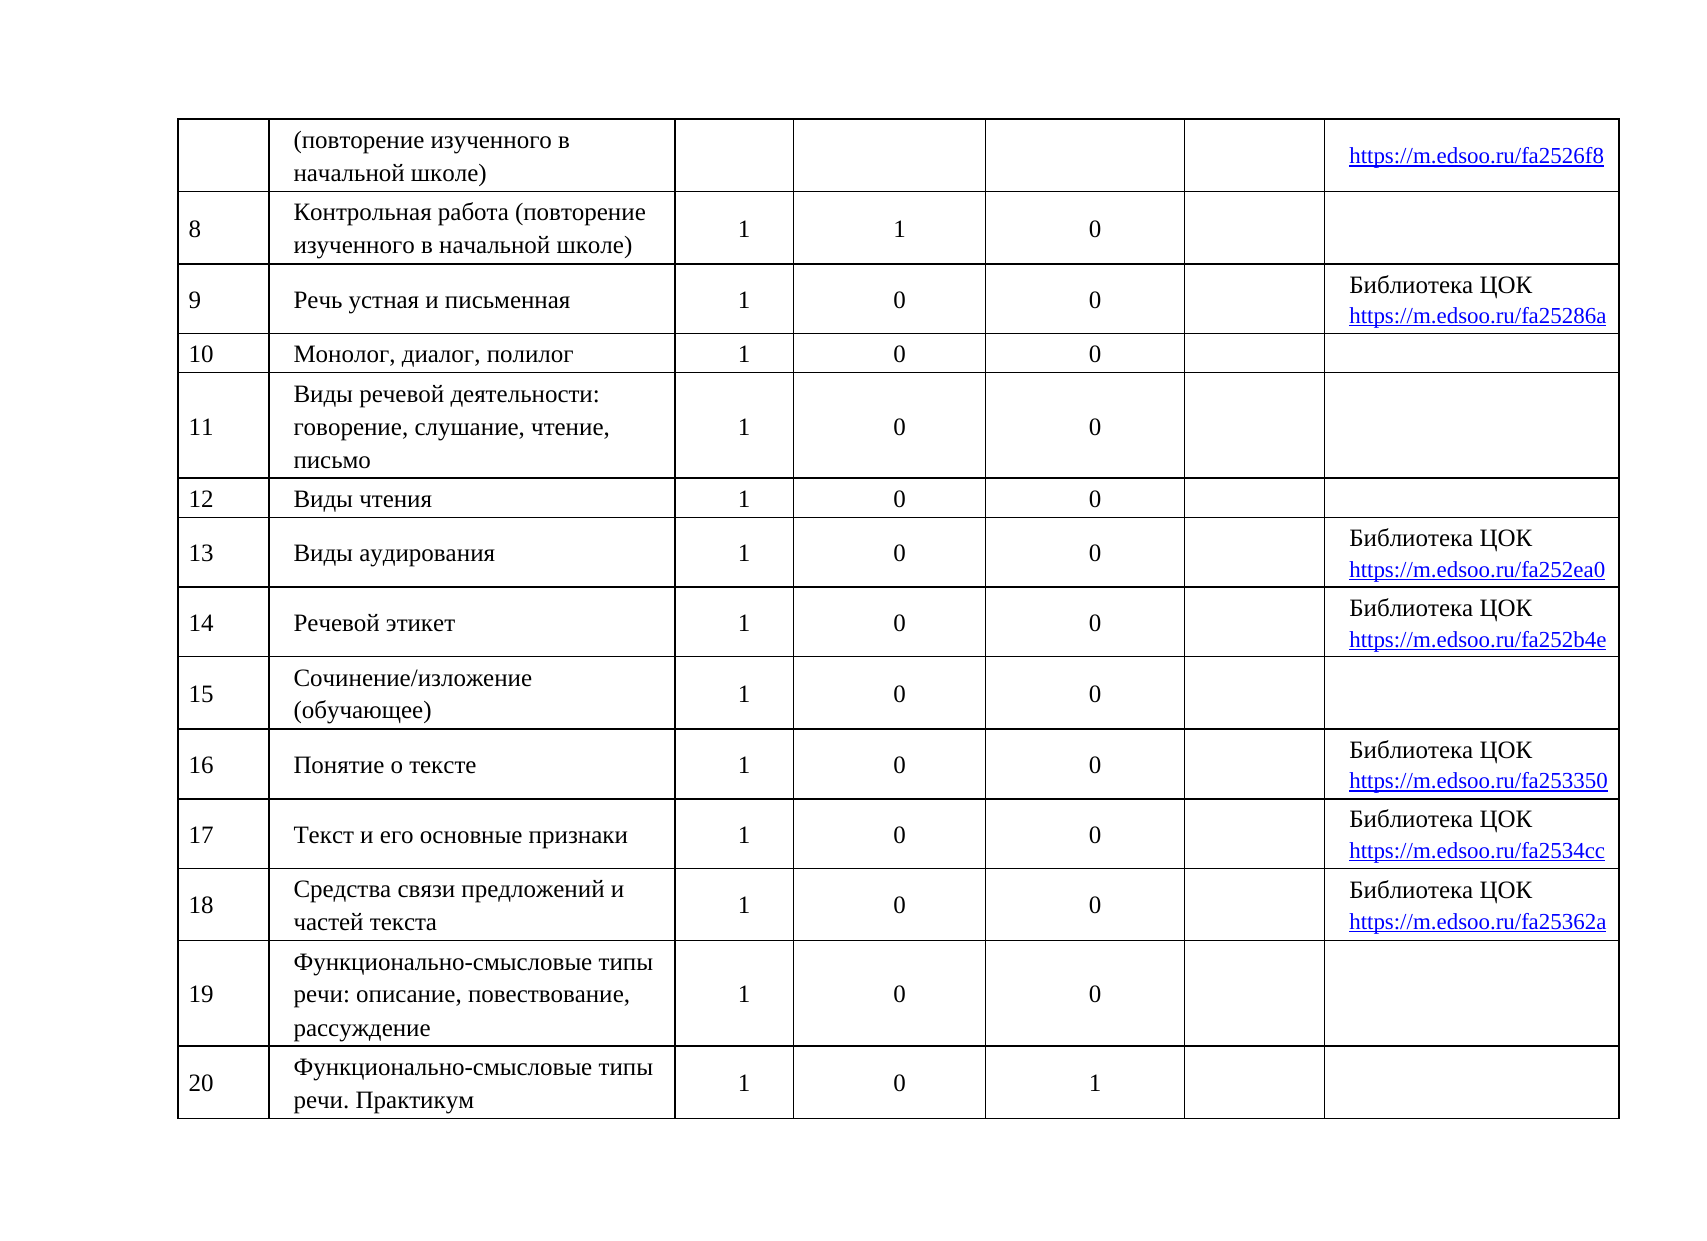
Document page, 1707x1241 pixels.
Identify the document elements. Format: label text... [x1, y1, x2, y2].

table_cell Библиотека ЦОК https://m.edsoo.ru/fa2534cc [1325, 800, 1618, 867]
table_cell 13 [179, 518, 268, 586]
table_cell [1325, 479, 1618, 517]
table_cell [1325, 373, 1618, 477]
table_cell 0 [794, 869, 985, 940]
table_cell 0 [986, 800, 1184, 867]
table_cell 17 [179, 800, 268, 867]
table_cell Текст и его основные признаки [270, 800, 674, 867]
table_cell 11 [179, 373, 268, 477]
table_cell 0 [794, 800, 985, 867]
table_cell Виды речевой деятельности: говорение, слушание, чтение, письмо [270, 373, 674, 477]
table_cell 0 [986, 373, 1184, 477]
table_cell 1 [676, 265, 793, 332]
table_cell 18 [179, 869, 268, 940]
table_cell 0 [986, 479, 1184, 517]
table_cell [1325, 334, 1618, 372]
table_cell Сочинение/изложение (обучающее) [270, 657, 674, 728]
table_cell Виды чтения [270, 479, 674, 517]
table_cell Понятие о тексте [270, 730, 674, 798]
table_cell [1185, 479, 1324, 517]
table_cell 14 [179, 588, 268, 656]
table_cell 1 [676, 120, 793, 191]
table_cell [1185, 588, 1324, 656]
table_cell Речевой этикет [270, 588, 674, 656]
table_cell 0 [794, 120, 985, 191]
table_cell Контрольная работа (повторение изученного в начальной школе) [270, 192, 674, 263]
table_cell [1325, 120, 1618, 191]
table_cell [1185, 518, 1324, 586]
table_cell 1 [676, 657, 793, 728]
table_cell Монолог, диалог, полилог [270, 334, 674, 372]
table_cell 0 [794, 334, 985, 372]
table_cell 1 [676, 373, 793, 477]
table_cell [1185, 265, 1324, 332]
table_cell 0 [986, 120, 1184, 191]
table_cell 0 [794, 1047, 985, 1118]
table_cell 1 [676, 730, 793, 798]
table_cell 0 [986, 265, 1184, 332]
table_cell 0 [986, 518, 1184, 586]
table_cell 1 [676, 588, 793, 656]
table_cell 1 [676, 941, 793, 1045]
table_cell 10 [179, 334, 268, 372]
table_cell 1 [676, 1047, 793, 1118]
table_cell Средства связи предложений и частей текста [270, 869, 674, 940]
table_cell [1185, 373, 1324, 477]
table_cell 19 [179, 941, 268, 1045]
table_cell 0 [986, 657, 1184, 728]
table_cell 0 [794, 373, 985, 477]
table_cell 15 [179, 657, 268, 728]
table_cell 1 [676, 518, 793, 586]
table_cell 0 [794, 730, 985, 798]
table_cell 0 [794, 265, 985, 332]
table_cell [1185, 730, 1324, 798]
table_cell 0 [986, 869, 1184, 940]
table_cell 1 [676, 479, 793, 517]
table_cell Библиотека ЦОК https://m.edsoo.ru/fa253350 [1325, 730, 1618, 798]
table_cell [1185, 941, 1324, 1045]
table_cell 1 [794, 192, 985, 263]
table_cell 0 [794, 479, 985, 517]
table_cell Функционально-смысловые типы речи: описание, повествование, рассуждение [270, 941, 674, 1045]
table_cell 0 [986, 941, 1184, 1045]
table_cell 0 [986, 588, 1184, 656]
table_cell 1 [676, 334, 793, 372]
table_cell [1185, 334, 1324, 372]
table_cell Библиотека ЦОК https://m.edsoo.ru/fa25362a [1325, 869, 1618, 940]
table_cell 12 [179, 479, 268, 517]
table_cell 8 [179, 192, 268, 263]
table_cell 0 [986, 192, 1184, 263]
table_cell [1325, 657, 1618, 728]
table_cell 0 [794, 941, 985, 1045]
table_cell 16 [179, 730, 268, 798]
table_cell [1185, 869, 1324, 940]
table_cell Виды аудирования [270, 518, 674, 586]
table_cell 0 [794, 657, 985, 728]
table_cell 1 [676, 192, 793, 263]
table_cell Речь устная и письменная [270, 265, 674, 332]
table_cell Библиотека ЦОК https://m.edsoo.ru/fa25286a [1325, 265, 1618, 332]
table_cell Библиотека ЦОК https://m.edsoo.ru/fa252ea0 [1325, 518, 1618, 586]
table_cell 1 [986, 1047, 1184, 1118]
table_cell 7 [179, 120, 268, 191]
table_cell 0 [986, 334, 1184, 372]
table_cell 1 [676, 800, 793, 867]
table_cell [1185, 192, 1324, 263]
table_cell 1 [676, 869, 793, 940]
table_cell Библиотека ЦОК https://m.edsoo.ru/fa252b4e [1325, 588, 1618, 656]
table_cell [1185, 120, 1324, 191]
table_cell [1185, 1047, 1324, 1118]
table_cell [1325, 1047, 1618, 1118]
table_cell Функционально-смысловые типы речи. Практикум [270, 1047, 674, 1118]
table_cell 0 [986, 730, 1184, 798]
table_cell [1325, 192, 1618, 263]
table_cell 9 [179, 265, 268, 332]
table_cell 0 [794, 518, 985, 586]
table_cell [1185, 657, 1324, 728]
table_cell [1185, 800, 1324, 867]
table_cell 20 [179, 1047, 268, 1118]
table_cell [1325, 941, 1618, 1045]
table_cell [270, 120, 674, 191]
table_cell 0 [794, 588, 985, 656]
